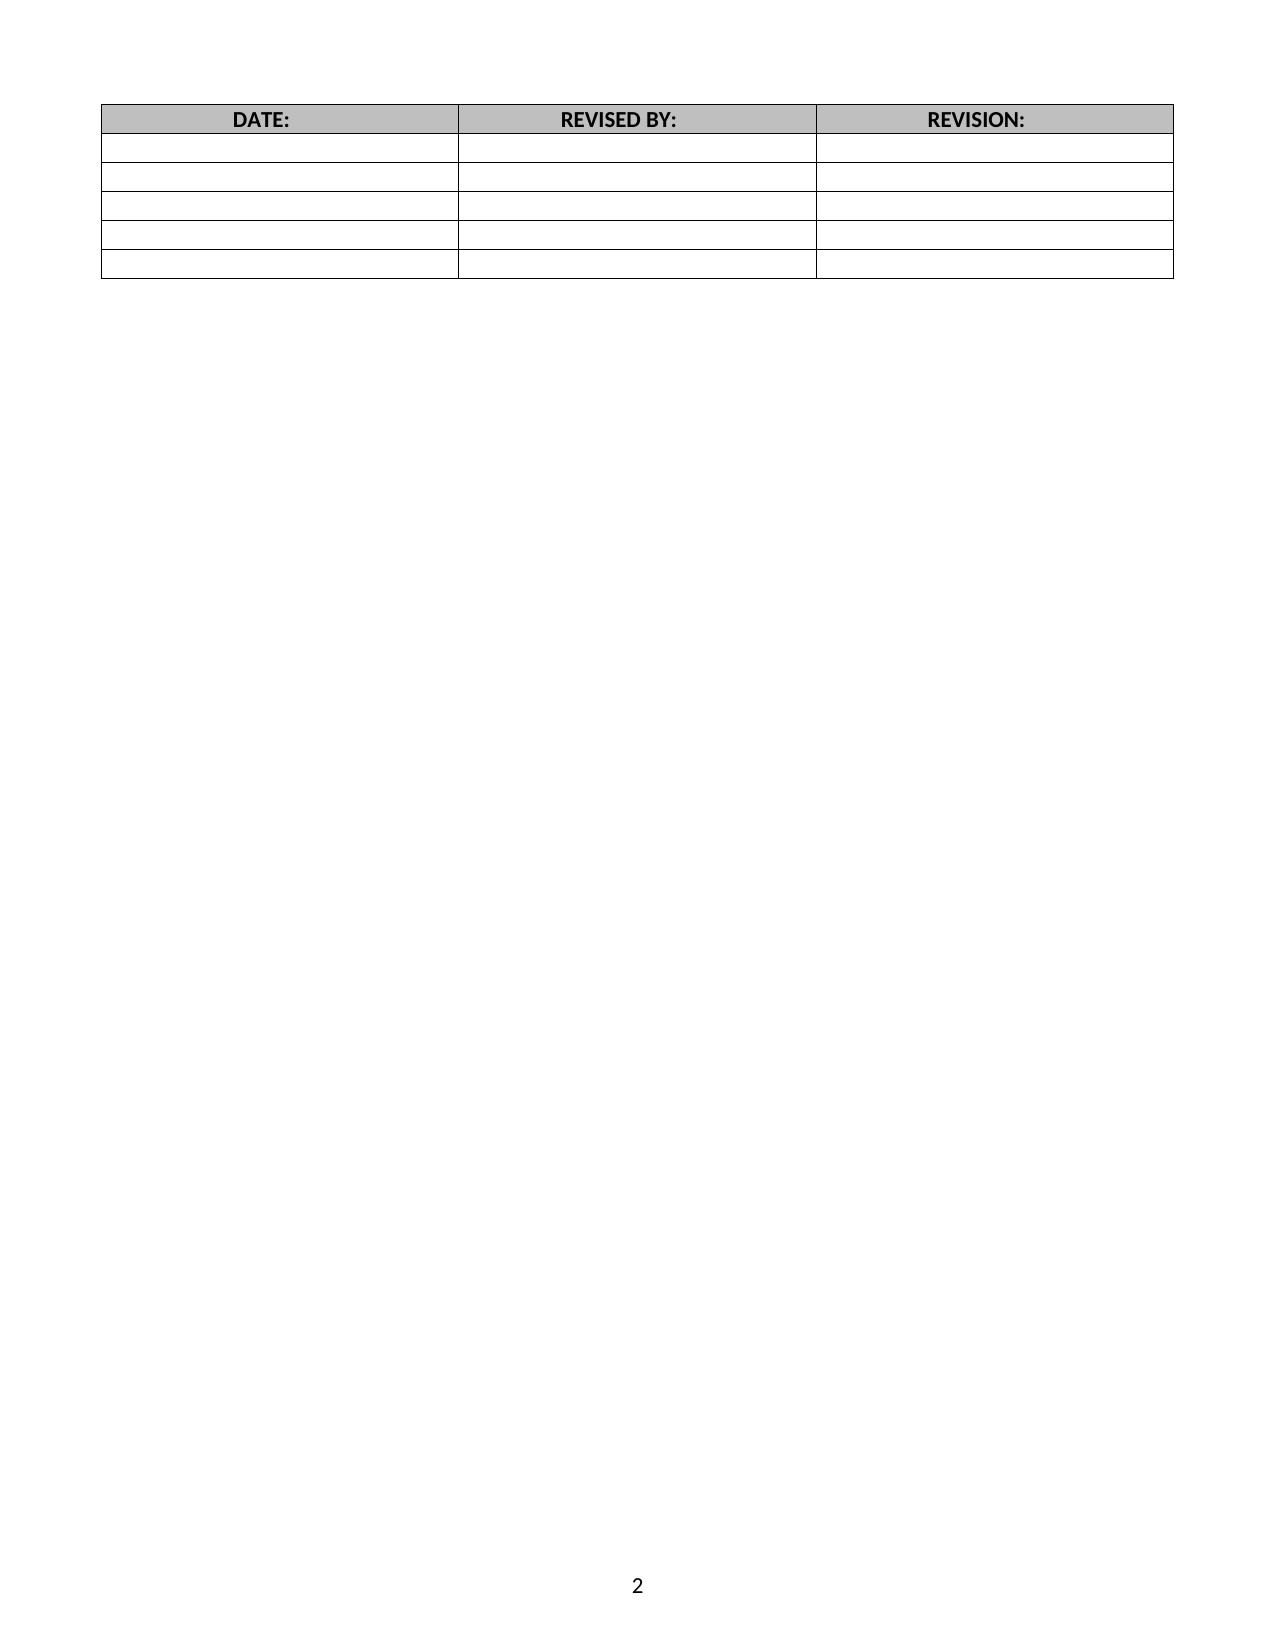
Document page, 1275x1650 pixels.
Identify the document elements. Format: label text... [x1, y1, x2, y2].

table_cell [817, 134, 1173, 162]
table_cell [459, 192, 816, 220]
table_header DATE: [102, 105, 458, 133]
table_cell [817, 163, 1173, 191]
table_cell [459, 134, 816, 162]
table_cell [459, 163, 816, 191]
table_cell [102, 163, 458, 191]
table_cell [102, 221, 458, 249]
table_cell [102, 250, 458, 278]
table_cell [102, 192, 458, 220]
table_cell [102, 134, 458, 162]
table_header REVISED BY: [459, 105, 816, 133]
table_cell [459, 221, 816, 249]
table_cell [817, 250, 1173, 278]
table_header REVISION: [817, 105, 1173, 133]
table_cell [817, 192, 1173, 220]
table_cell [459, 250, 816, 278]
table_cell [817, 221, 1173, 249]
